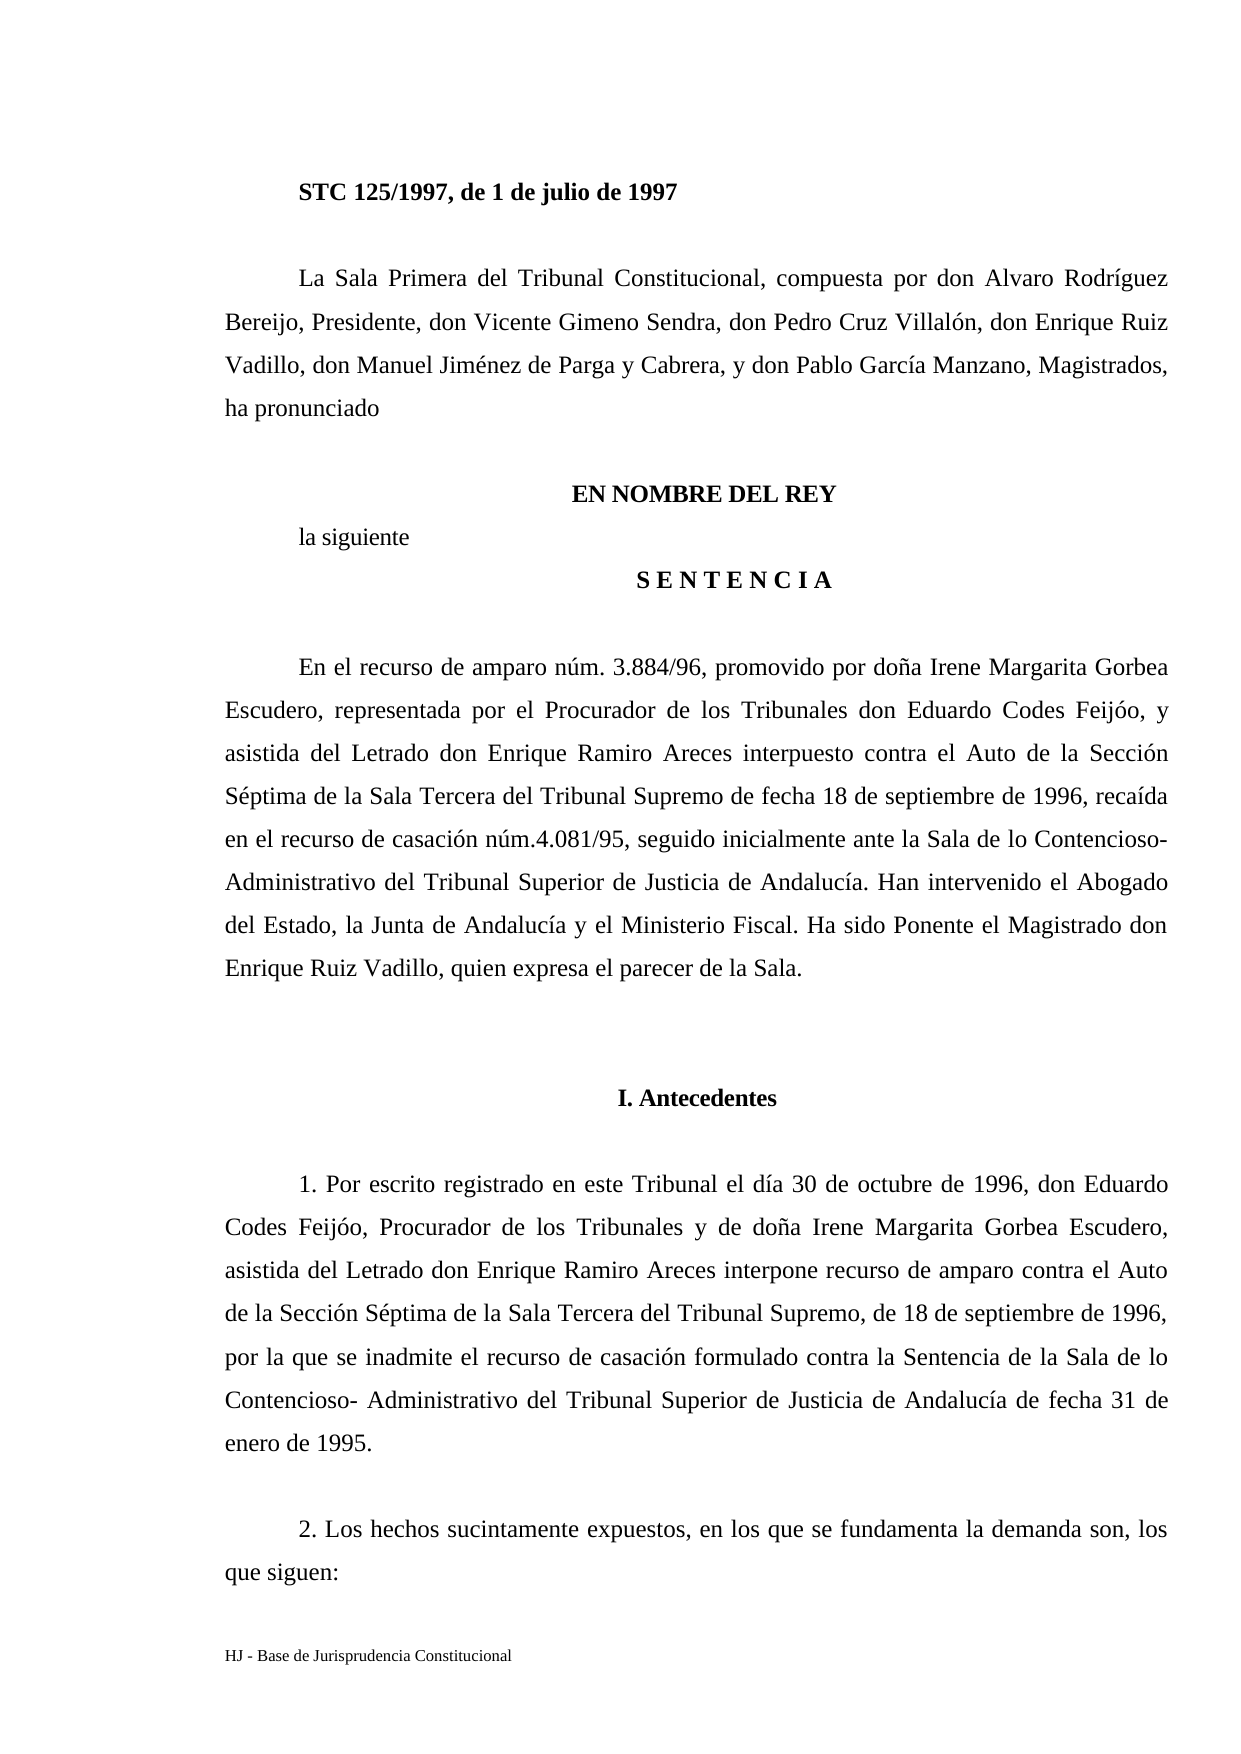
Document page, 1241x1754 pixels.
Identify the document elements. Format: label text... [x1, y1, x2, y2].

text En el recurso de amparo núm. 3.884/96, promovido por doña Irene Margarita Gorbea Escudero, representada por el Procurador de los Tribunales don Eduardo Codes Feijóo, y asistida del Letrado don Enrique Ramiro Areces interpuesto contra el Auto de la Sección Séptima de la Sala Tercera del Tribunal Supremo de fecha 18 de septiembre de 1996, recaída en el recurso de casación núm.4.081/95, seguido inicialmente ante la Sala de lo Contencioso- Administrativo del Tribunal Superior de Justicia de Andalucía. Han intervenido el Abogado del Estado, la Junta de Andalucía y el Ministerio Fiscal. Ha sido Ponente el Magistrado don Enrique Ruiz Vadillo, quien expresa el parecer de la Sala. [224, 652, 1169, 982]
text EN NOMBRE DEL REY [224, 479, 1110, 508]
text S E N T E N C I A [224, 565, 1169, 594]
text 1. Por escrito registrado en este Tribunal el día 30 de octubre de 1996, don Eduardo Codes Feijóo, Procurador de los Tribunales y de doña Irene Margarita Gorbea Escudero, asistida del Letrado don Enrique Ramiro Areces interpone recurso de amparo contra el Auto de la Sección Séptima de la Sala Tercera del Tribunal Supremo, de 18 de septiembre de 1996, por la que se inadmite el recurso de casación formulado contra la Sentencia de la Sala de lo Contencioso- Administrativo del Tribunal Superior de Justicia de Andalucía de fecha 31 de enero de 1995. [224, 1169, 1169, 1457]
text I. Antecedentes [224, 1083, 1169, 1112]
text STC 125/1997, de 1 de julio de 1997 [224, 177, 1169, 206]
text 2. Los hechos sucintamente expuestos, en los que se fundamenta la demanda son, los que siguen: [224, 1514, 1169, 1586]
text la siguiente [224, 522, 1110, 551]
text La Sala Primera del Tribunal Constitucional, compuesta por don Alvaro Rodríguez Bereijo, Presidente, don Vicente Gimeno Sendra, don Pedro Cruz Villalón, don Enrique Ruiz Vadillo, don Manuel Jiménez de Parga y Cabrera, y don Pablo García Manzano, Magistrados, ha pronunciado [224, 263, 1169, 422]
